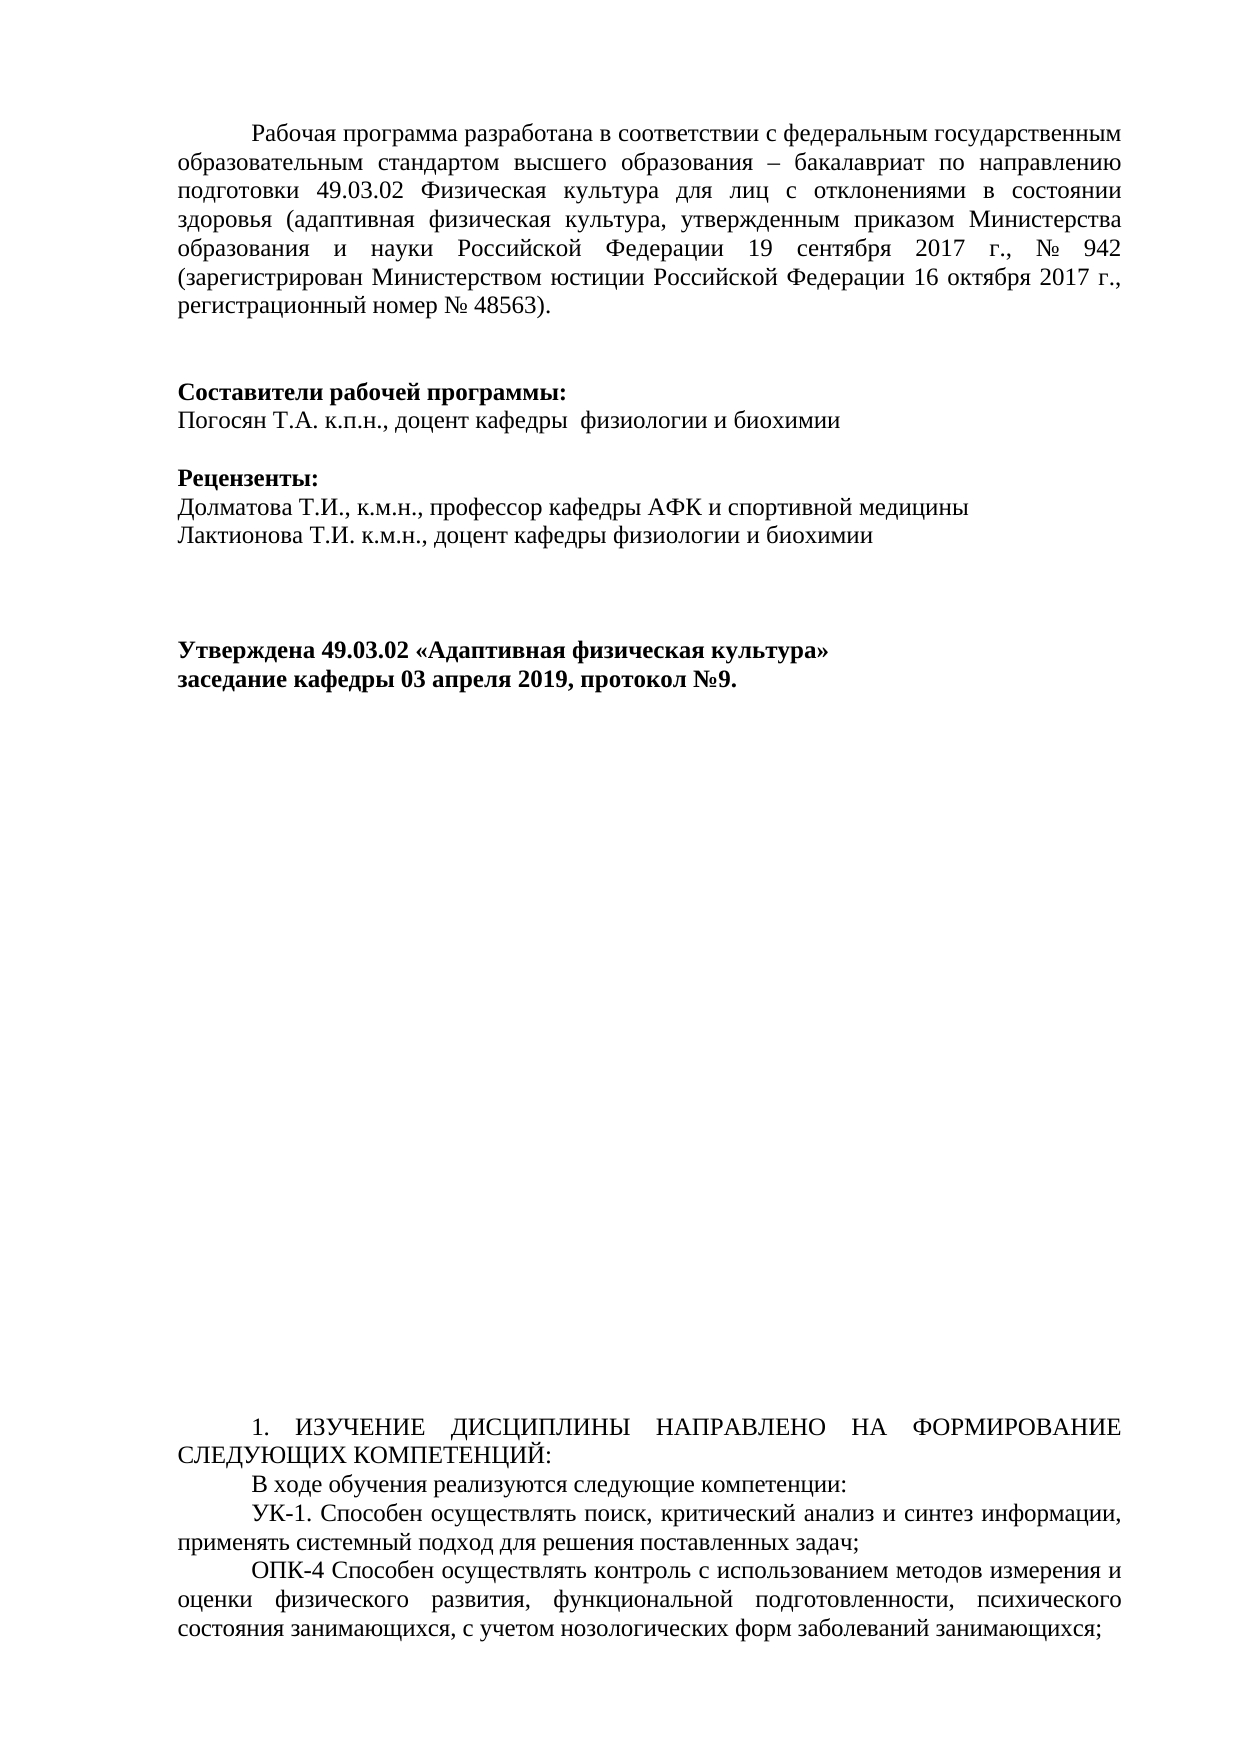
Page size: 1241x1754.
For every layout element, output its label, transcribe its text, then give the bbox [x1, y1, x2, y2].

text Рабочая программа разработана в соответствии с федеральным государственным образовательным стандартом высшего образования – бакалавриат по направлению подготовки 49.03.02 Физическая культура для лиц с отклонениями в состоянии здоровья (адаптивная физическая культура, утвержденным приказом Министерства образования и науки Российской Федерации 19 сентября 2017 г., № 942 (зарегистрирован Министерством юстиции Российской Федерации 16 октября 2017 г., регистрационный номер № 48563). [177, 118, 1122, 319]
text Утверждена 49.03.02 «Адаптивная физическая культура» [177, 636, 1122, 664]
text Долматова Т.И., к.м.н., профессор кафедры АФК и спортивной медицины [177, 492, 1122, 521]
text Рецензенты: [177, 463, 1122, 492]
text В ходе обучения реализуются следующие компетенции: [177, 1469, 1122, 1498]
text УК-1. Способен осуществлять поиск, критический анализ и синтез информации, применять системный подход для решения поставленных задач; [177, 1498, 1122, 1556]
text заседание кафедры 03 апреля 2019, протокол №9. [177, 664, 1122, 693]
text Погосян Т.А. к.п.н., доцент кафедры физиологии и биохимии [177, 406, 1122, 434]
text ОПК-4 Способен осуществлять контроль с использованием методов измерения и оценки физического развития, функциональной подготовленности, психического состояния занимающихся, с учетом нозологических форм заболеваний занимающихся; [177, 1556, 1122, 1642]
text Лактионова Т.И. к.м.н., доцент кафедры физиологии и биохимии [177, 521, 1122, 549]
text Составители рабочей программы: [177, 377, 1122, 406]
list 1. изучениЕ дисциплины НАПРАВЛЕНО НА формирование следующих компетенций: [177, 1412, 1122, 1469]
